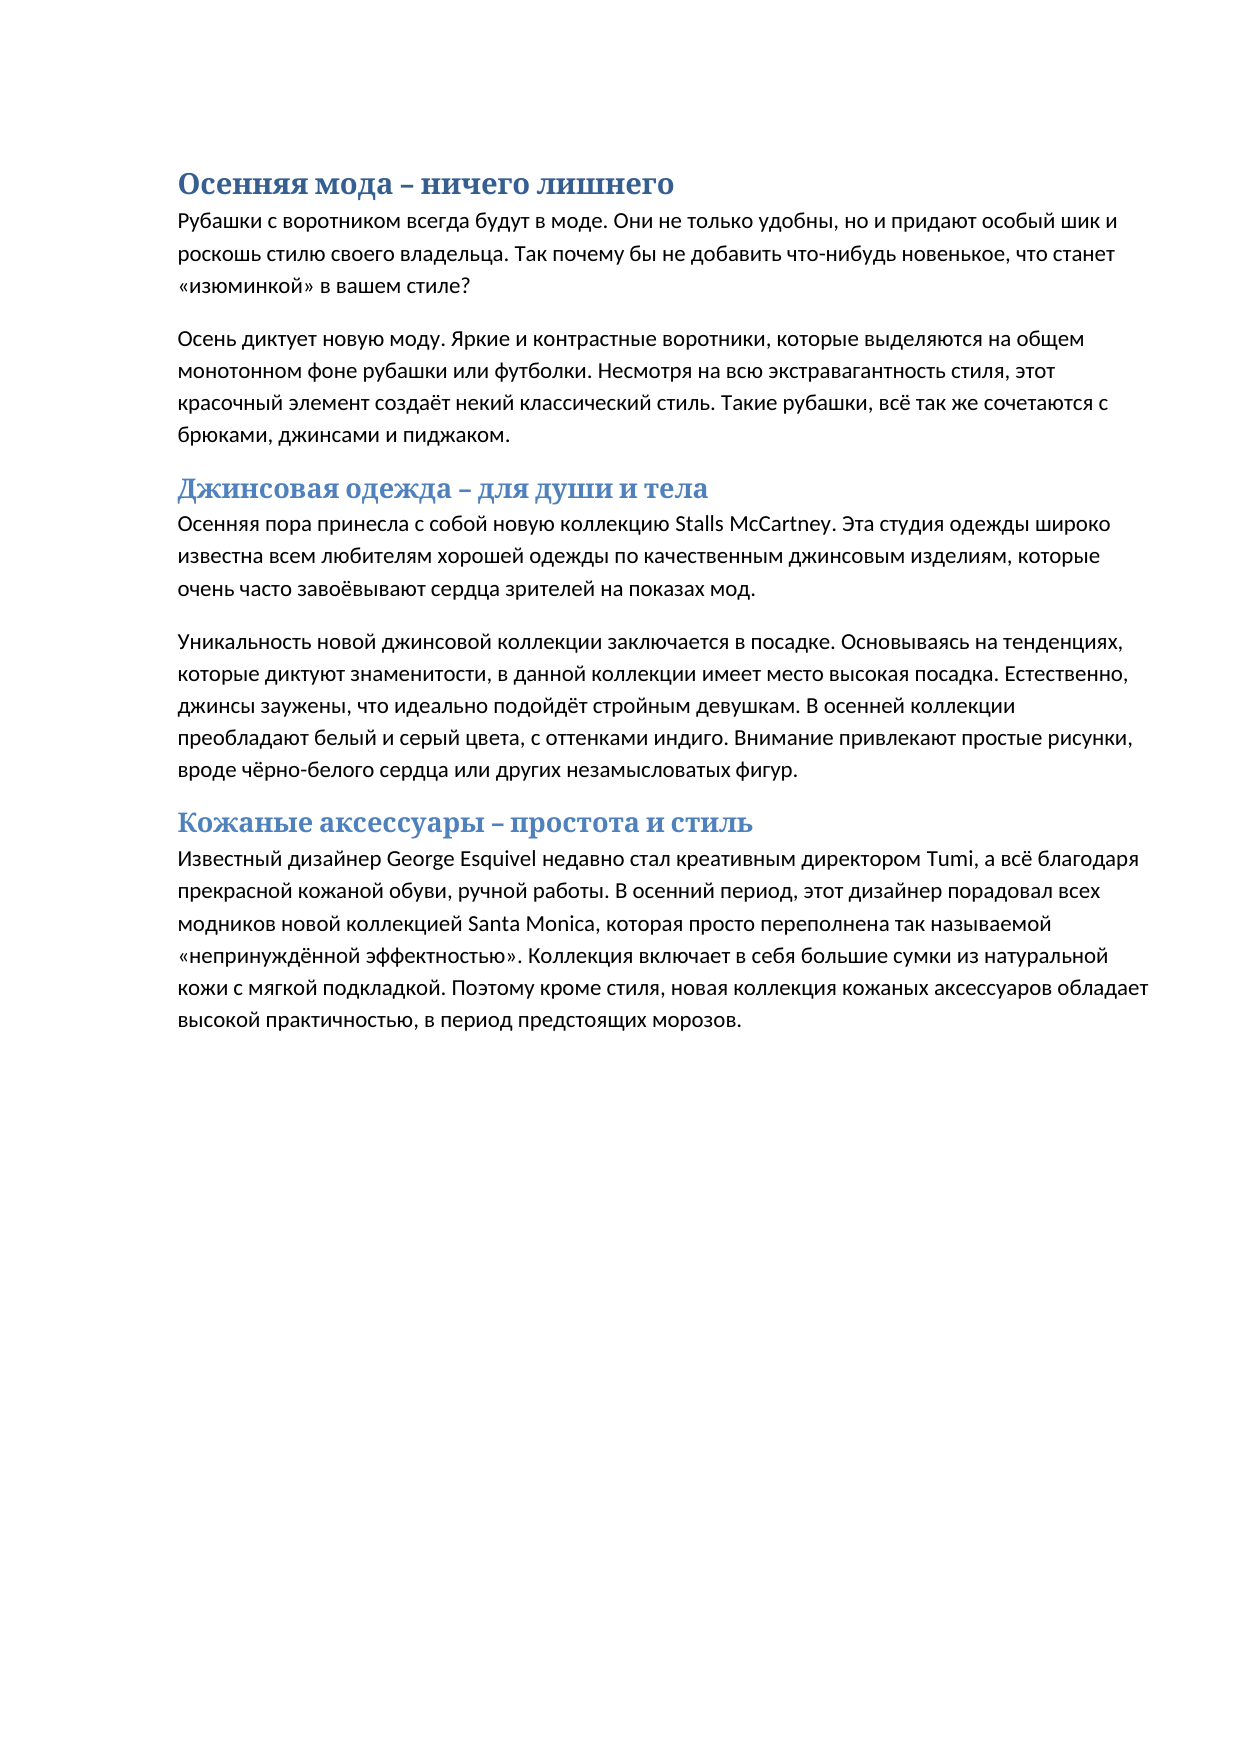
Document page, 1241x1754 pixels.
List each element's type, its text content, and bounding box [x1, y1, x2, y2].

text Рубашки с воротником всегда будут в моде. Они не только удобны, но и придают особый шик и роскошь стилю своего владельца. Так почему бы не добавить что-нибудь новенькое, что станет «изюминкой» в вашем стиле? [177, 207, 1152, 299]
text Осенняя пора принесла с собой новую коллекцию Stalls McCartney. Эта студия одежды широко известна всем любителям хорошей одежды по качественным джинсовым изделиям, которые очень часто завоёвывают сердца зрителей на показах мод. [177, 509, 1152, 602]
text Уникальность новой джинсовой коллекции заключается в посадке. Основываясь на тенденциях, которые диктуют знаменитости, в данной коллекции имеет место высокая посадка. Естественно, джинсы заужены, что идеально подойдёт стройным девушкам. В осенней коллекции преобладают белый и серый цвета, с оттенками индиго. Внимание привлекают простые рисунки, вроде чёрно-белого сердца или других незамысловатых фигур. [177, 627, 1152, 783]
subtitle Осенняя мода – ничего лишнего [177, 168, 1152, 202]
text Осень диктует новую моду. Яркие и контрастные воротники, которые выделяются на общем монотонном фоне рубашки или футболки. Несмотря на всю экстравагантность стиля, этот красочный элемент создаёт некий классический стиль. Такие рубашки, всё так же сочетаются с брюками, джинсами и пиджаком. [177, 324, 1152, 449]
text Известный дизайнер George Esquivel недавно стал креативным директором Tumi, а всё благодаря прекрасной кожаной обуви, ручной работы. В осенний период, этот дизайнер порадовал всех модников новой коллекцией Santa Monica, которая просто переполнена так называемой «непринуждённой эффектностью». Коллекция включает в себя большие сумки из натуральной кожи с мягкой подкладкой. Поэтому кроме стиля, новая коллекция кожаных аксессуаров обладает высокой практичностью, в период предстоящих морозов. [177, 844, 1152, 1033]
subtitle Джинсовая одежда – для души и тела [177, 474, 1152, 505]
subtitle Кожаные аксессуары – простота и стиль [177, 808, 1152, 840]
